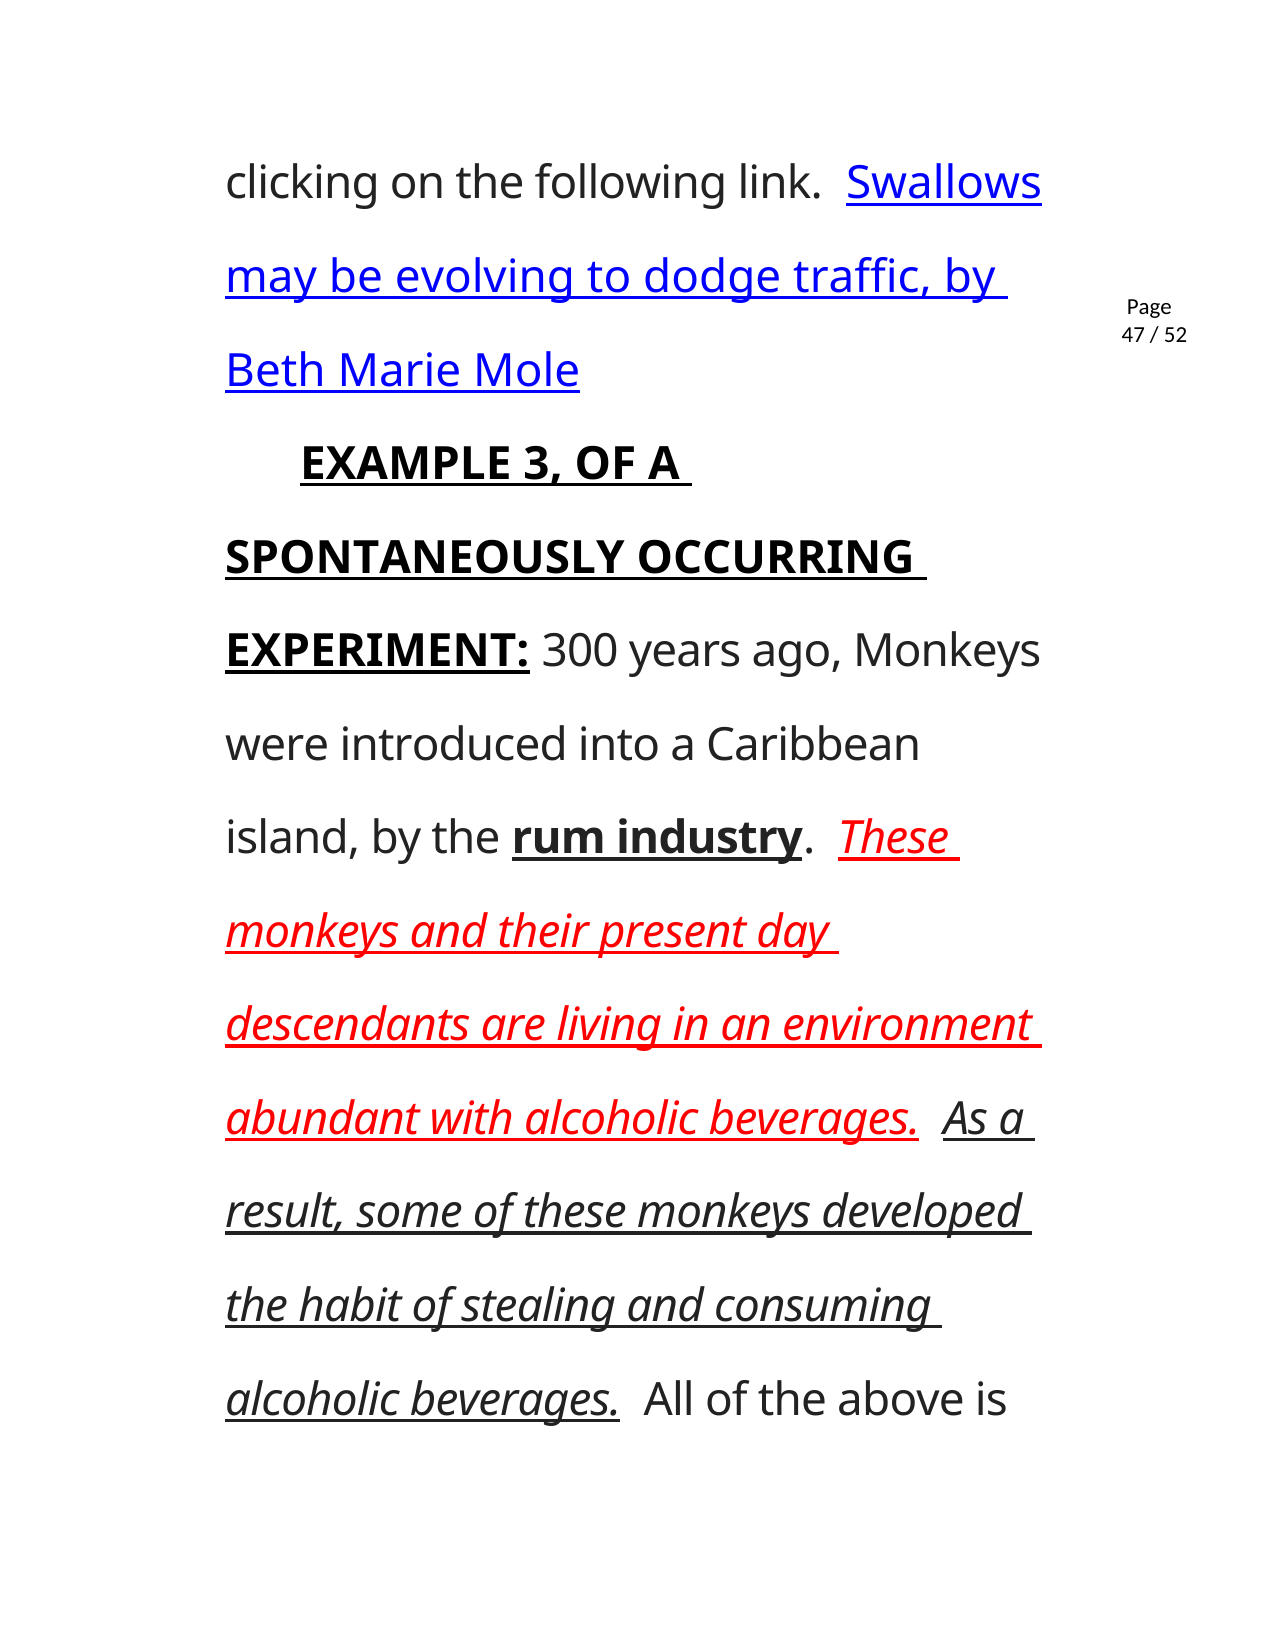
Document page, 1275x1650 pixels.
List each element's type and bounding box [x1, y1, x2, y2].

text [225, 150, 1050, 399]
text [225, 431, 1050, 1428]
